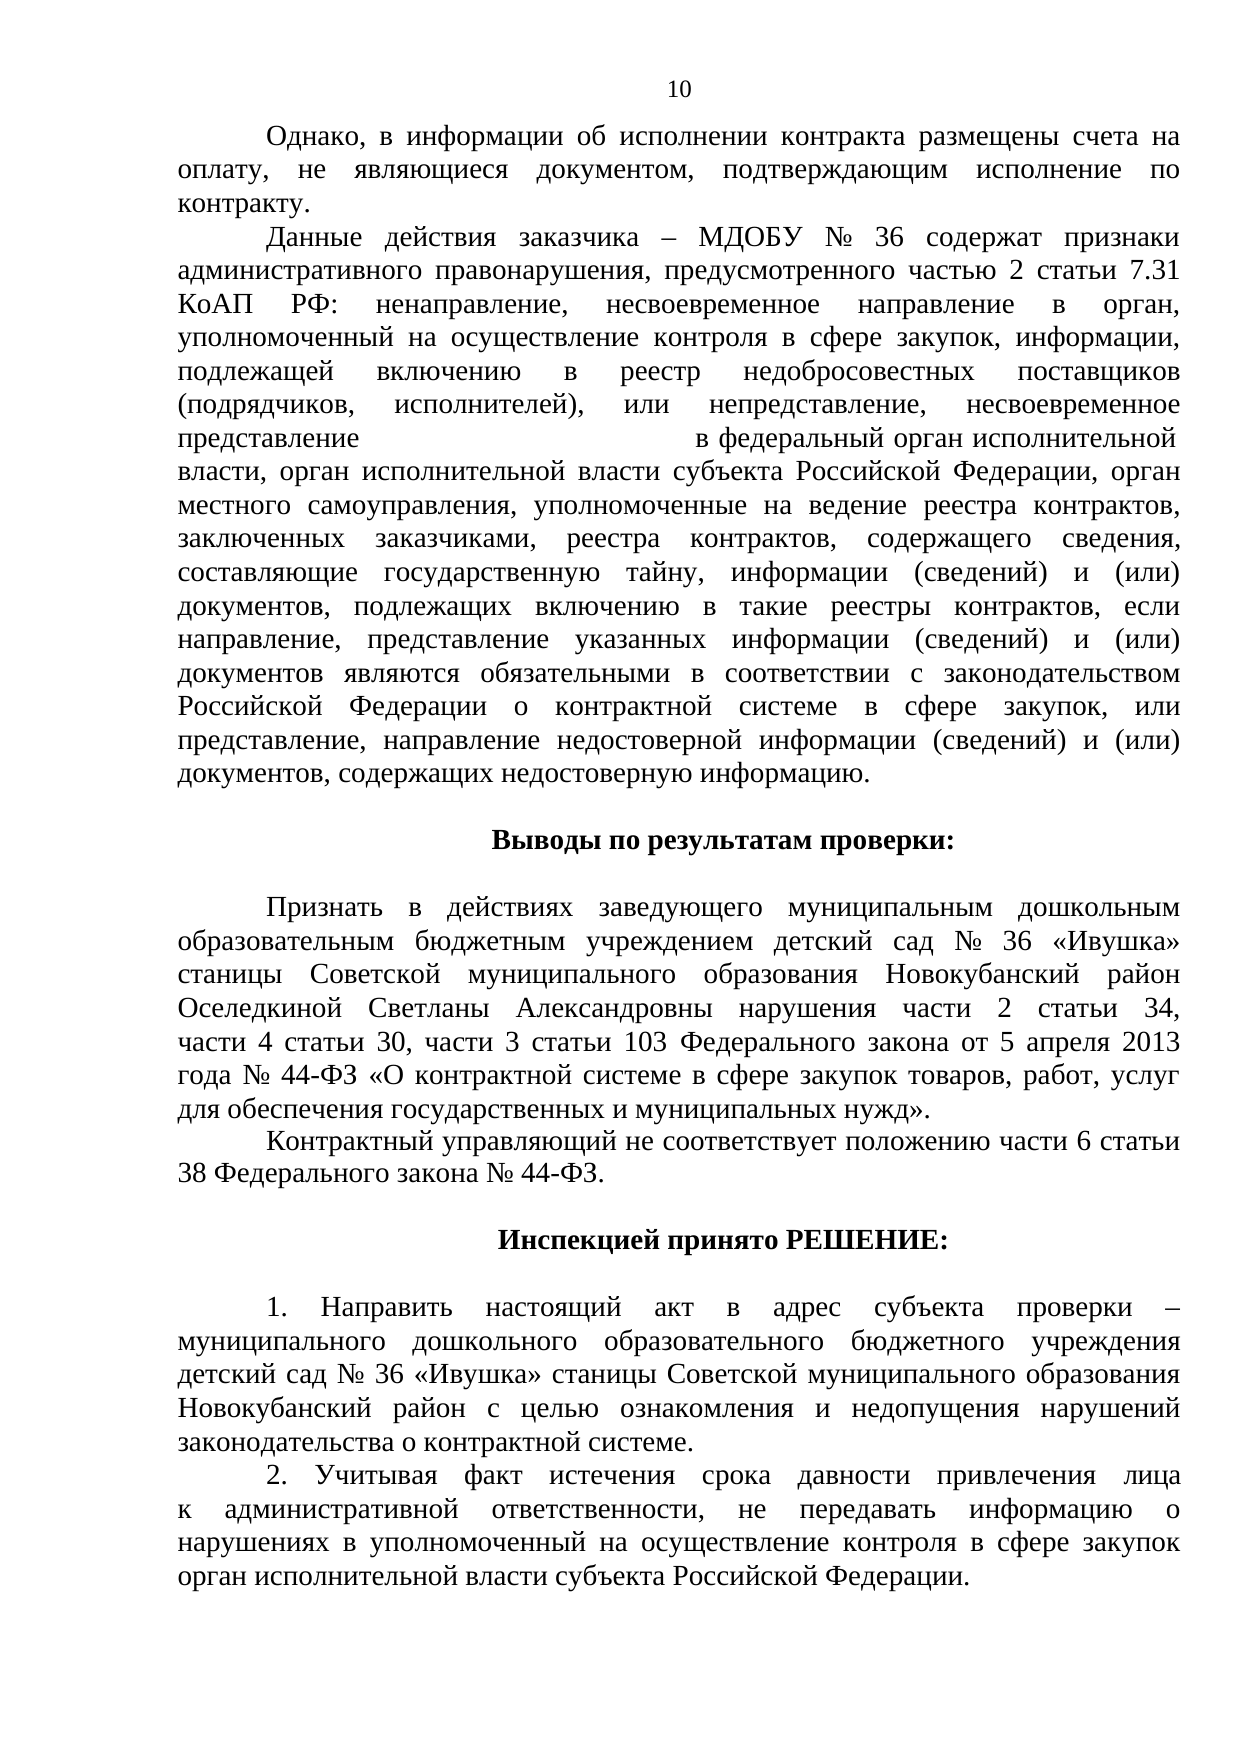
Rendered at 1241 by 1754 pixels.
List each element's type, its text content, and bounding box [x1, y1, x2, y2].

text Инспекцией принято РЕШЕНИЕ: [177, 1222, 1181, 1256]
text Контрактный управляющий не соответствует положению части 6 статьи 38 Федерального закона № 44-ФЗ. [177, 1124, 1181, 1189]
text Данные действия заказчика – МДОБУ № 36 содержат признаки административного правонарушения, предусмотренного частью 2 статьи 7.31 КоАП РФ: ненаправление, несвоевременное направление в орган, уполномоченный на осуществление контроля в сфере закупок, информации, подлежащей включению в реестр недобросовестных поставщиков (подрядчиков, исполнителей), или непредставление, несвоевременное представление в федеральный орган исполнительной власти, орган исполнительной власти субъекта Российской Федерации, орган местного самоуправления, уполномоченные на ведение реестра контрактов, заключенных заказчиками, реестра контрактов, содержащего сведения, составляющие государственную тайну, информации (сведений) и (или) документов, подлежащих включению в такие реестры контрактов, если направление, представление указанных информации (сведений) и (или) документов являются обязательными в соответствии с законодательством Российской Федерации о контрактной системе в сфере закупок, или представление, направление недостоверной информации (сведений) и (или) документов, содержащих недостоверную информацию. [177, 219, 1181, 789]
text 1. Направить настоящий акт в адрес субъекта проверки – муниципального дошкольного образовательного бюджетного учреждения детский сад № 36 «Ивушка» станицы Советской муниципального образования Новокубанский район с целью ознакомления и недопущения нарушений законодательства о контрактной системе. [177, 1289, 1181, 1457]
text Признать в действиях заведующего муниципальным дошкольным образовательным бюджетным учреждением детский сад № 36 «Ивушка» станицы Советской муниципального образования Новокубанский район Оселедкиной Светланы Александровны нарушения части 2 статьи 34, части 4 статьи 30, части 3 статьи 103 Федерального закона от 5 апреля 2013 года № 44-ФЗ «О контрактной системе в сфере закупок товаров, работ, услуг для обеспечения государственных и муниципальных нужд». [177, 889, 1181, 1124]
text 2. Учитывая факт истечения срока давности привлечения лица к административной ответственности, не передавать информацию о нарушениях в уполномоченный на осуществление контроля в сфере закупок орган исполнительной власти субъекта Российской Федерации. [177, 1457, 1181, 1591]
text Выводы по результатам проверки: [177, 822, 1181, 856]
text Однако, в информации об исполнении контракта размещены счета на оплату, не являющиеся документом, подтверждающим исполнение по контракту. [177, 118, 1181, 219]
